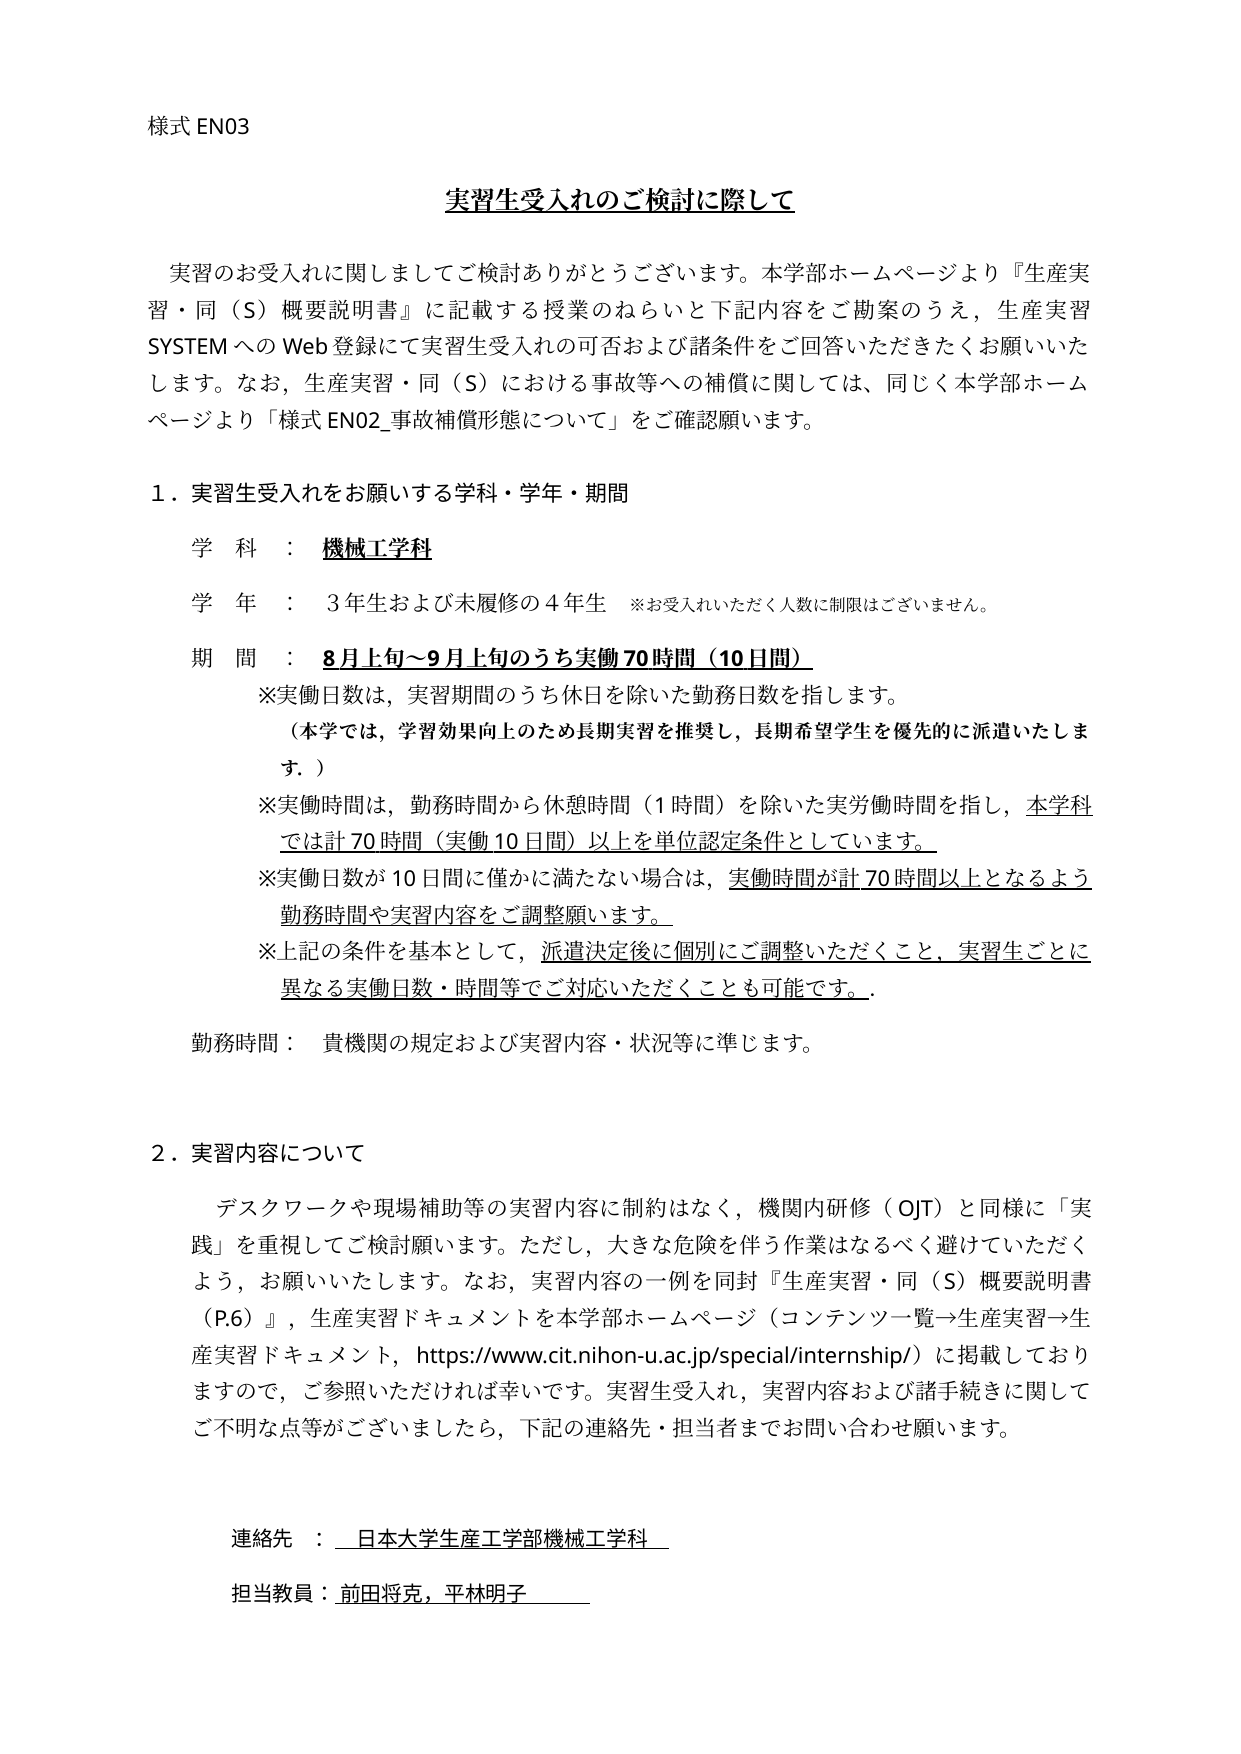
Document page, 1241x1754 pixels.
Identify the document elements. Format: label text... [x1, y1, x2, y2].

text 勤務時間： 貴機関の規定および実習内容・状況等に準じます。 [148, 1024, 1092, 1060]
text １．実習生受入れをお願いする学科・学年・期間 [148, 474, 1092, 510]
text 連絡先 ： 日本大学生産工学部機械工学科 [148, 1519, 1092, 1555]
text 期 間 ： 8月上旬～9月上旬のうち実働70時間（10日間） [148, 639, 1092, 675]
text ※実働時間は，勤務時間から休憩時間（1時間）を除いた実労働時間を指し，本学科では計70時間（実働10日間）以上を単位認定条件としています。 [258, 785, 1092, 859]
text ※上記の条件を基本として，派遣決定後に個別にご調整いただくこと，実習生ごとに異なる実働日数・時間等でご対応いただくことも可能です。． [258, 932, 1092, 1005]
text 学 年 ： ３年生および未履修の４年生 ※お受入れいただく人数に制限はございません。 [148, 584, 1092, 620]
text ※実働日数が10日間に僅かに満たない場合は，実働時間が計70時間以上となるよう勤務時間や実習内容をご調整願います。 [258, 859, 1092, 932]
text 学 科 ： 機械工学科 [148, 529, 1092, 565]
text （本学では，学習効果向上のため長期実習を推奨し，長期希望学生を優先的に派遣いたします．） [280, 712, 1092, 785]
text 実習生受入れのご検討に際して [148, 180, 1092, 217]
text ※実働日数は，実習期間のうち休日を除いた勤務日数を指します。 [258, 675, 1092, 712]
text 様式EN03 [148, 107, 1092, 144]
text デスクワークや現場補助等の実習内容に制約はなく，機関内研修（OJT）と同様に「実践」を重視してご検討願います。ただし，大きな危険を伴う作業はなるべく避けていただくよう，お願いいたします。なお，実習内容の一例を同封『生産実習・同（S）概要説明書（P.6）』，生産実習ドキュメントを本学部ホームページ（コンテンツ一覧→生産実習→生産実習ドキュメント，https://www.cit.nihon-u.ac.jp/special/internship/）に掲載しておりますので，ご参照いただければ幸いです。実習生受入れ，実習内容および諸手続きに関してご不明な点等がございましたら，下記の連絡先・担当者までお問い合わせ願います。 [169, 1189, 1092, 1445]
text 実習のお受入れに関しましてご検討ありがとうございます。本学部ホームページより『生産実習・同（S）概要説明書』に記載する授業のねらいと下記内容をご勘案のうえ，生産実習SYSTEMへのWeb登録にて実習生受入れの可否および諸条件をご回答いただきたくお願いいたします。なお，生産実習・同（S）における事故等への補償に関しては、同じく本学部ホームページより「様式EN02_事故補償形態について」をご確認願います。 [148, 254, 1092, 437]
text ２．実習内容について [148, 1134, 1092, 1170]
text 担当教員： 前田将克，平林明子 [148, 1574, 1092, 1610]
